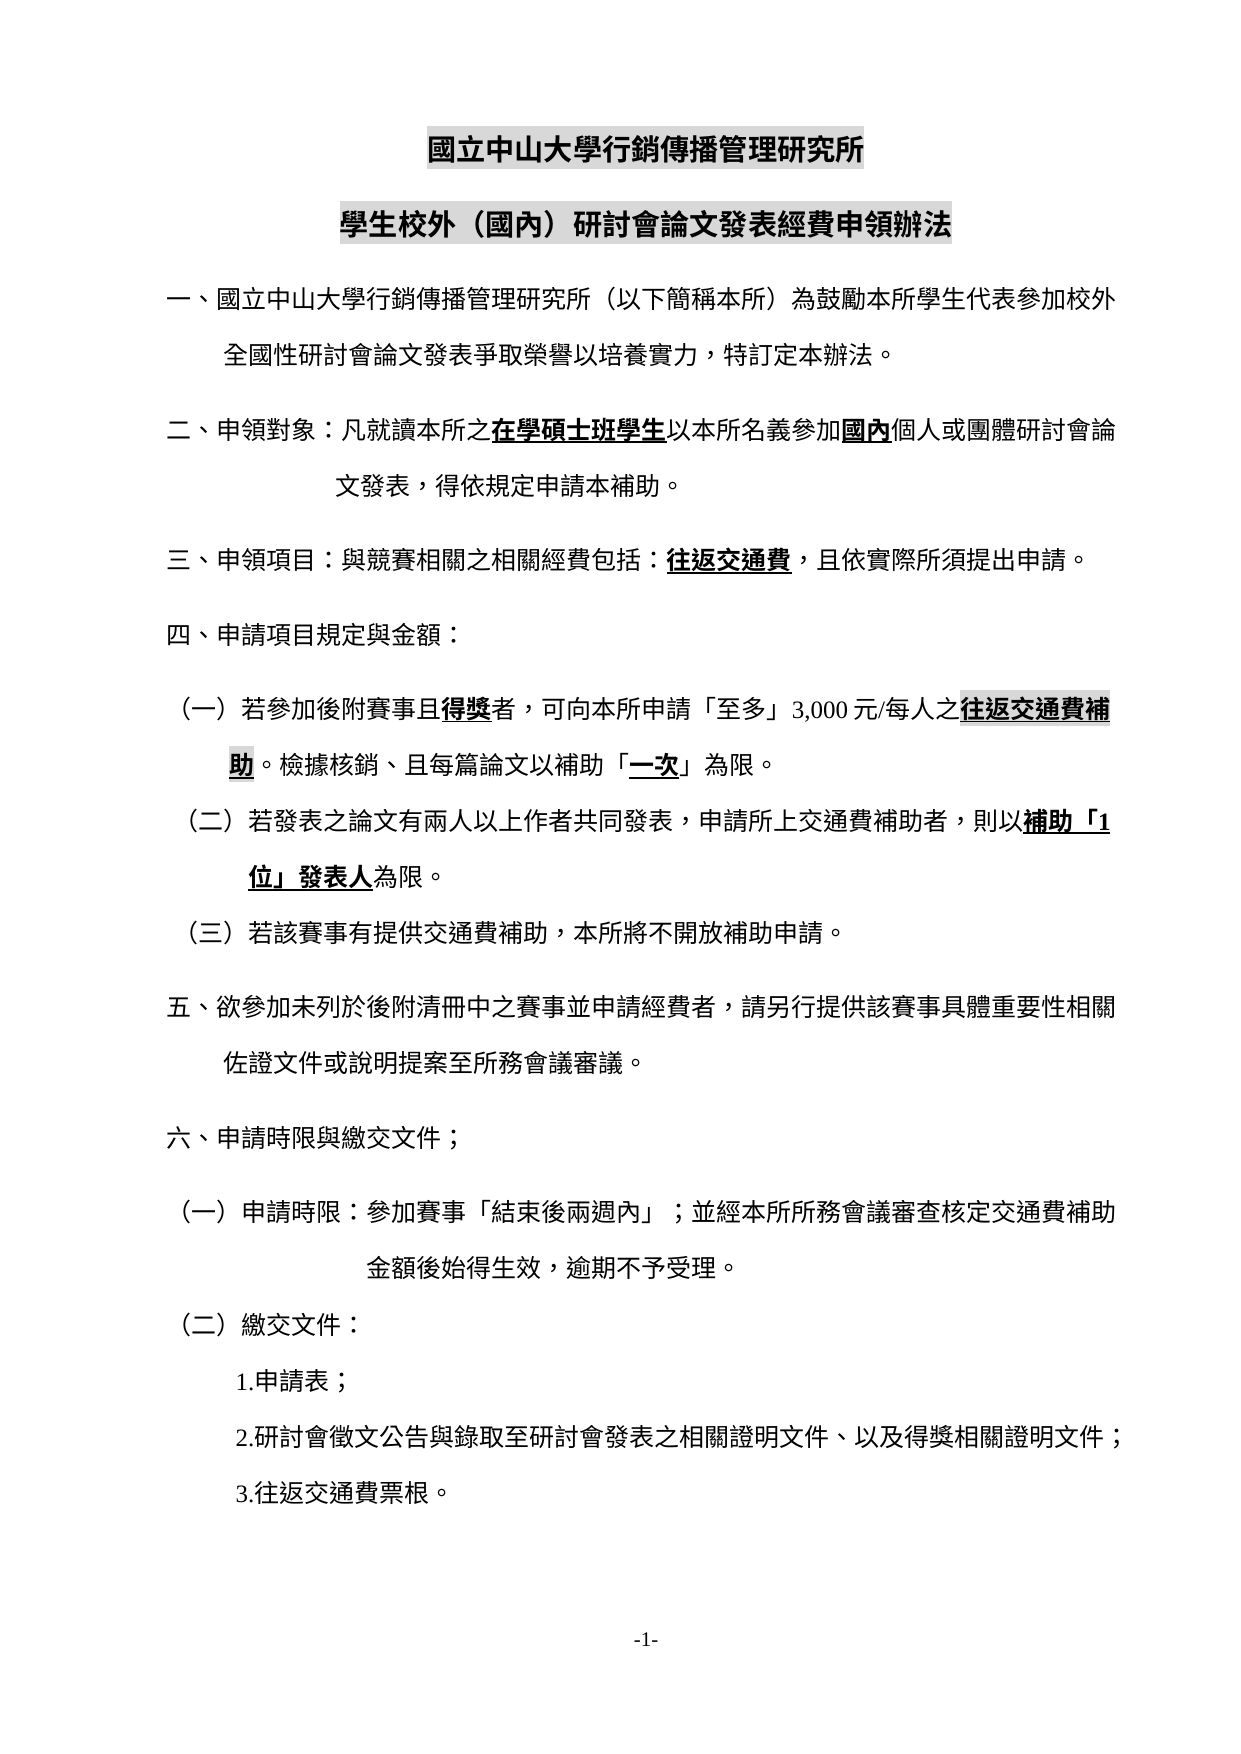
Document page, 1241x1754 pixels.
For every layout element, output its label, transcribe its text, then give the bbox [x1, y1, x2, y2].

text （三）若該賽事有提供交通費補助，本所將不開放補助申請。 [173, 913, 1125, 950]
text 三、申領項目：與競賽相關之相關經費包括：往返交通費，且依實際所須提出申請。 [167, 540, 1125, 578]
text 六、申請時限與繳交文件； [167, 1118, 1125, 1155]
text 學生校外（國內）研討會論文發表經費申領辦法 [167, 185, 1125, 260]
text 2.研討會徵文公告與錄取至研討會發表之相關證明文件、以及得獎相關證明文件； [235, 1417, 1125, 1454]
text （一）申請時限：參加賽事「結束後兩週內」；並經本所所務會議審查核定交通費補助 [167, 1192, 1125, 1229]
text 五、欲參加未列於後附清冊中之賽事並申請經費者，請另行提供該賽事具體重要性相關佐證文件或說明提案至所務會議審議。 [167, 987, 1125, 1081]
text 1.申請表； [223, 1361, 1125, 1398]
text 金額後始得生效，逾期不予受理。 [367, 1248, 1125, 1286]
text 四、申請項目規定與金額： [167, 614, 1125, 652]
text 一、國立中山大學行銷傳播管理研究所（以下簡稱本所）為鼓勵本所學生代表參加校外全國性研討會論文發表爭取榮譽以培養實力，特訂定本辦法。 [167, 279, 1125, 373]
text 3.往返交通費票根。 [235, 1473, 1125, 1511]
text （一）若參加後附賽事且得獎者，可向本所申請「至多」3,000元/每人之往返交通費補助。檢據核銷、且每篇論文以補助「一次」為限。 [167, 689, 1125, 783]
text 二、申領對象：凡就讀本所之在學碩士班學生以本所名義參加國內個人或團體研討會論文發表，得依規定申請本補助。 [167, 409, 1125, 503]
text （二）若發表之論文有兩人以上作者共同發表，申請所上交通費補助者，則以補助「1位」發表人為限。 [173, 801, 1125, 894]
text （二）繳交文件： [167, 1304, 1125, 1342]
text 國立中山大學行銷傳播管理研究所 [167, 110, 1125, 185]
